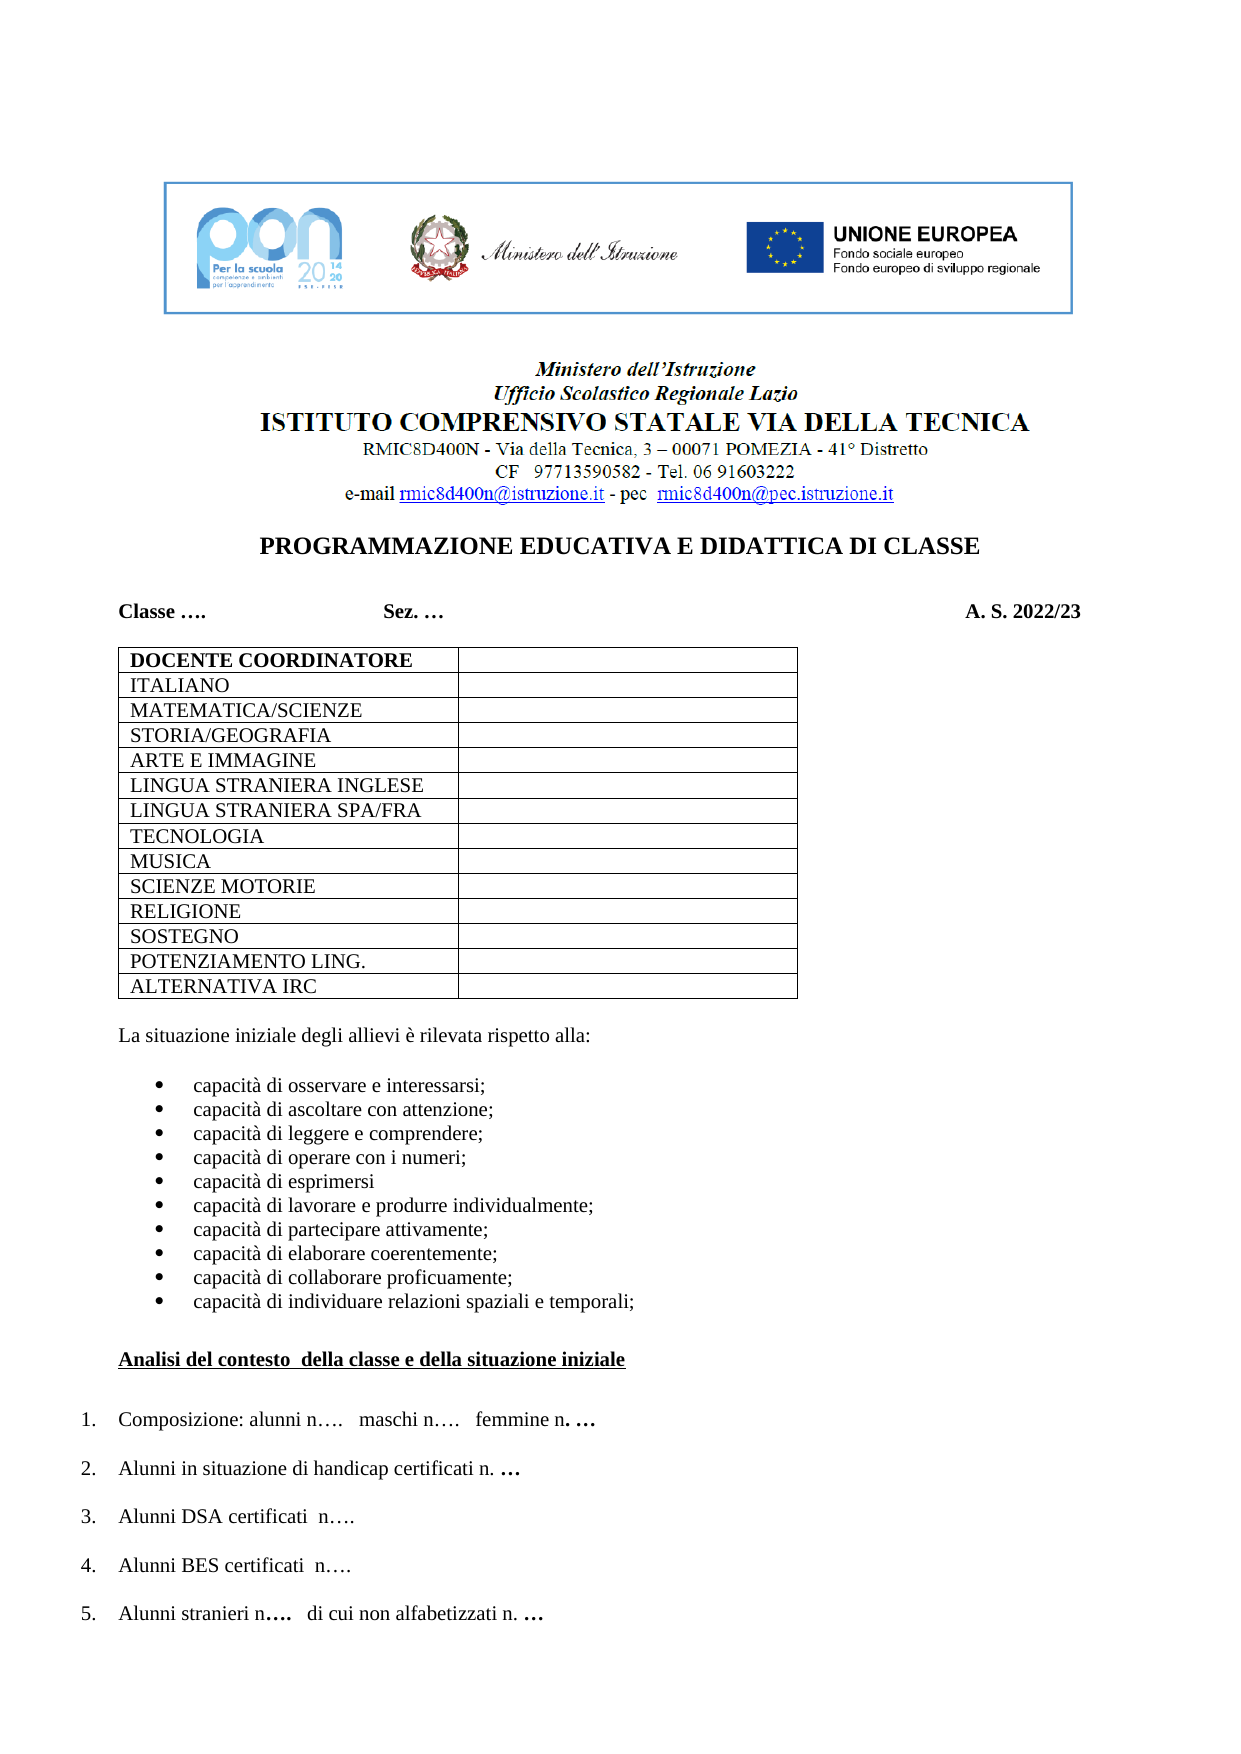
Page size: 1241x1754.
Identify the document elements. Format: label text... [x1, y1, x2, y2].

list capacità di lavorare e produrre individualmente; [156, 1193, 1122, 1217]
list capacità di partecipare attivamente; [156, 1217, 1122, 1241]
list Alunni stranieri n…. di cui non alfabetizzati n. … [81, 1601, 1122, 1625]
list capacità di operare con i numeri; [156, 1145, 1122, 1169]
text PROGRAMMAZIONE EDUCATIVA E DIDATTICA DI CLASSE [118, 518, 1122, 560]
list capacità di individuare relazioni spaziali e temporali; [156, 1289, 1122, 1313]
list capacità di leggere e comprendere; [156, 1121, 1122, 1145]
table_cell [459, 799, 797, 822]
list Alunni in situazione di handicap certificati n. … [81, 1456, 1122, 1480]
table_cell [459, 824, 797, 848]
list capacità di elaborare coerentemente; [156, 1241, 1122, 1265]
table_cell MUSICA [119, 849, 458, 873]
table_cell [459, 748, 797, 772]
picture [118, 162, 1123, 518]
table_cell [459, 698, 797, 722]
table_cell [459, 924, 797, 948]
table_cell [459, 723, 797, 747]
list capacità di collaborare proficuamente; [156, 1265, 1122, 1289]
table_cell [459, 773, 797, 797]
list capacità di ascoltare con attenzione; [156, 1097, 1122, 1121]
list Alunni BES certificati n…. [81, 1553, 1122, 1577]
table_cell LINGUA STRANIERA SPA/FRA [119, 799, 458, 822]
table_cell MATEMATICA/SCIENZE [119, 698, 458, 722]
table_cell SOSTEGNO [119, 924, 458, 948]
table_cell ALTERNATIVA IRC [119, 974, 458, 998]
table_cell [459, 899, 797, 923]
list Composizione: alunni n…. maschi n…. femmine n. … [81, 1407, 1122, 1431]
table_cell POTENZIAMENTO LING. [119, 949, 458, 973]
table_header DOCENTE COORDINATORE [119, 648, 458, 672]
text Classe …. Sez. … A. S. 2022/23 [118, 599, 1122, 623]
table_cell [459, 673, 797, 697]
table_cell TECNOLOGIA [119, 824, 458, 848]
table_cell [459, 874, 797, 898]
text Analisi del contesto della classe e della situazione iniziale [118, 1347, 1122, 1371]
table_cell RELIGIONE [119, 899, 458, 923]
text La situazione iniziale degli allievi è rilevata rispetto alla: [118, 1023, 1122, 1047]
list capacità di osservare e interessarsi; [156, 1073, 1122, 1097]
list Alunni DSA certificati n…. [81, 1504, 1122, 1528]
table_cell ARTE E IMMAGINE [119, 748, 458, 772]
list capacità di esprimersi [156, 1169, 1122, 1193]
table_header [459, 648, 797, 672]
table_cell [459, 849, 797, 873]
table_cell [459, 974, 797, 998]
table_cell LINGUA STRANIERA INGLESE [119, 773, 458, 797]
table_cell ITALIANO [119, 673, 458, 697]
table_cell [459, 949, 797, 973]
table_cell SCIENZE MOTORIE [119, 874, 458, 898]
table_cell STORIA/GEOGRAFIA [119, 723, 458, 747]
